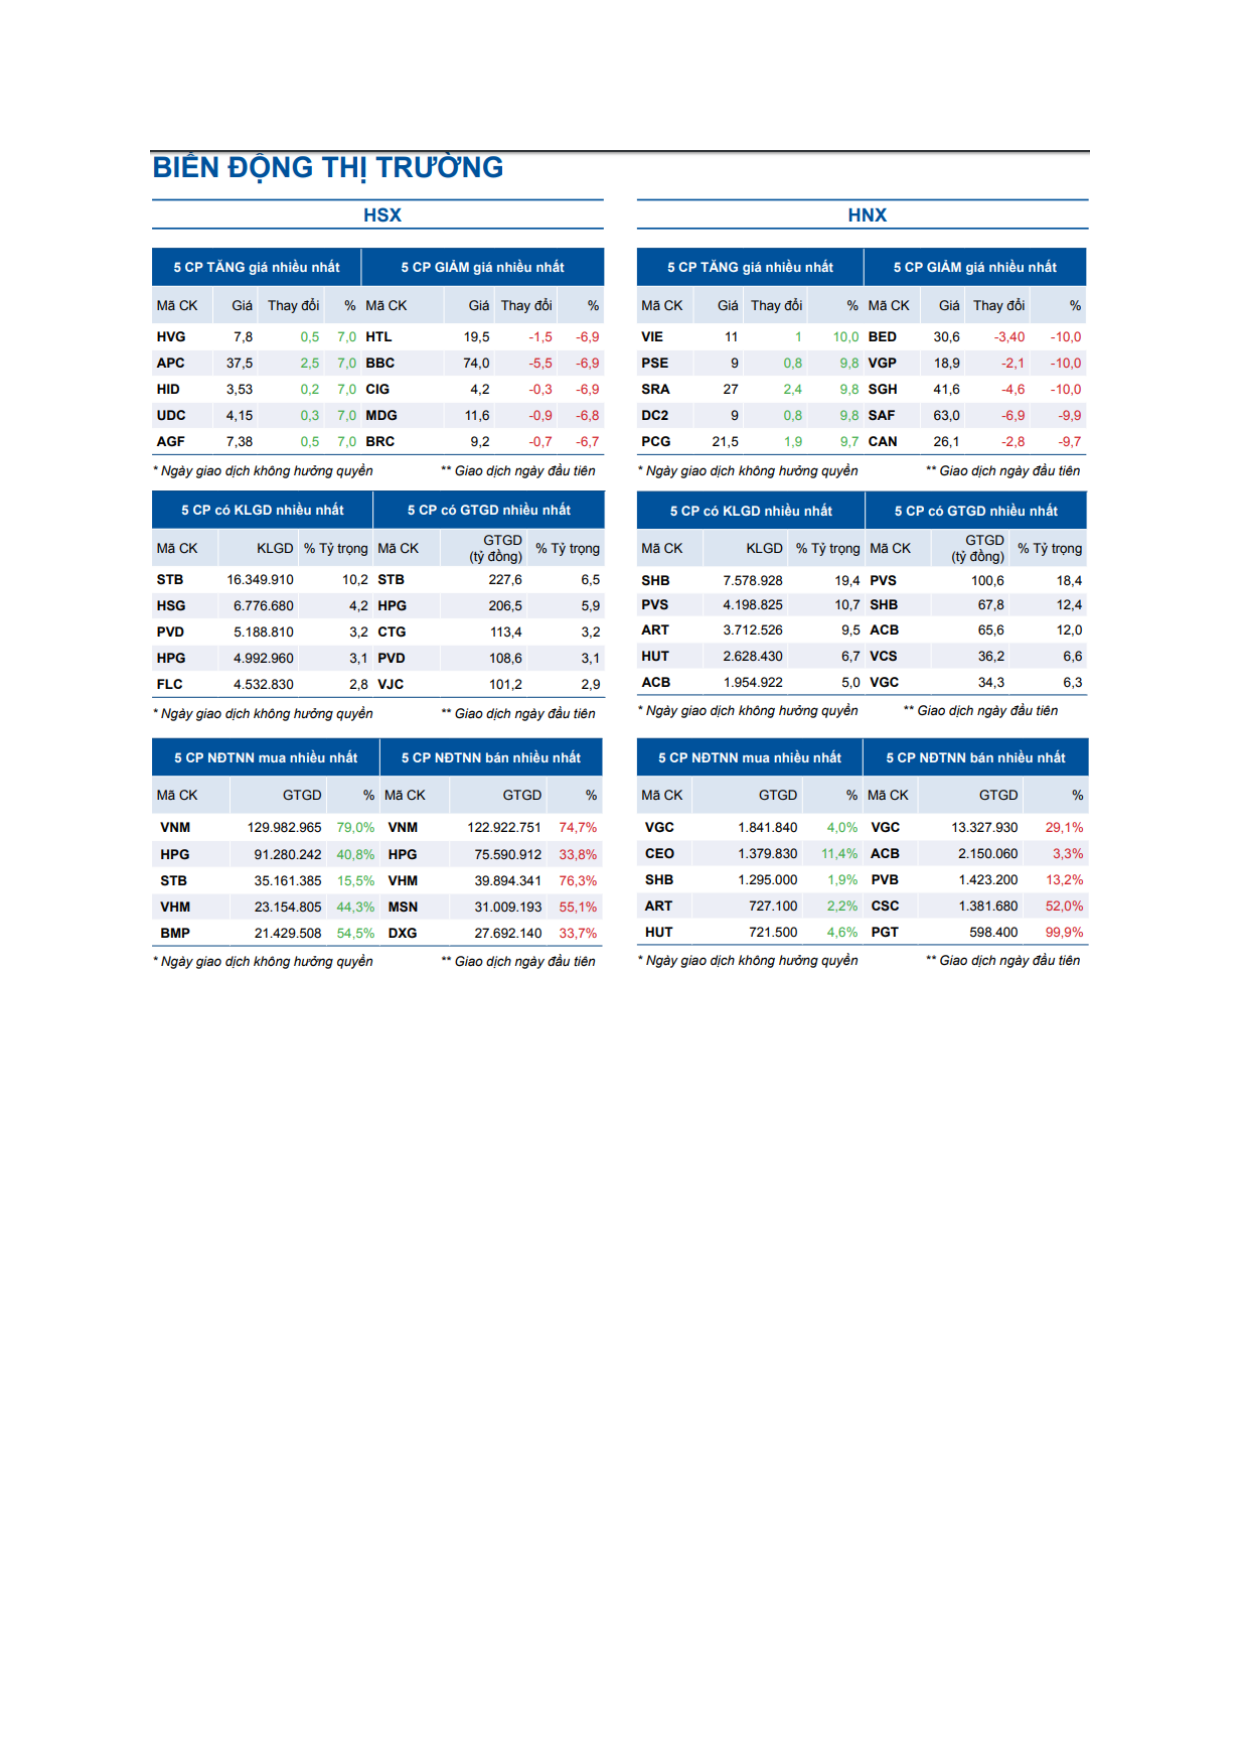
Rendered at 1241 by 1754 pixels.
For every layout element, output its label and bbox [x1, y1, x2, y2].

picture [150, 150, 1090, 973]
